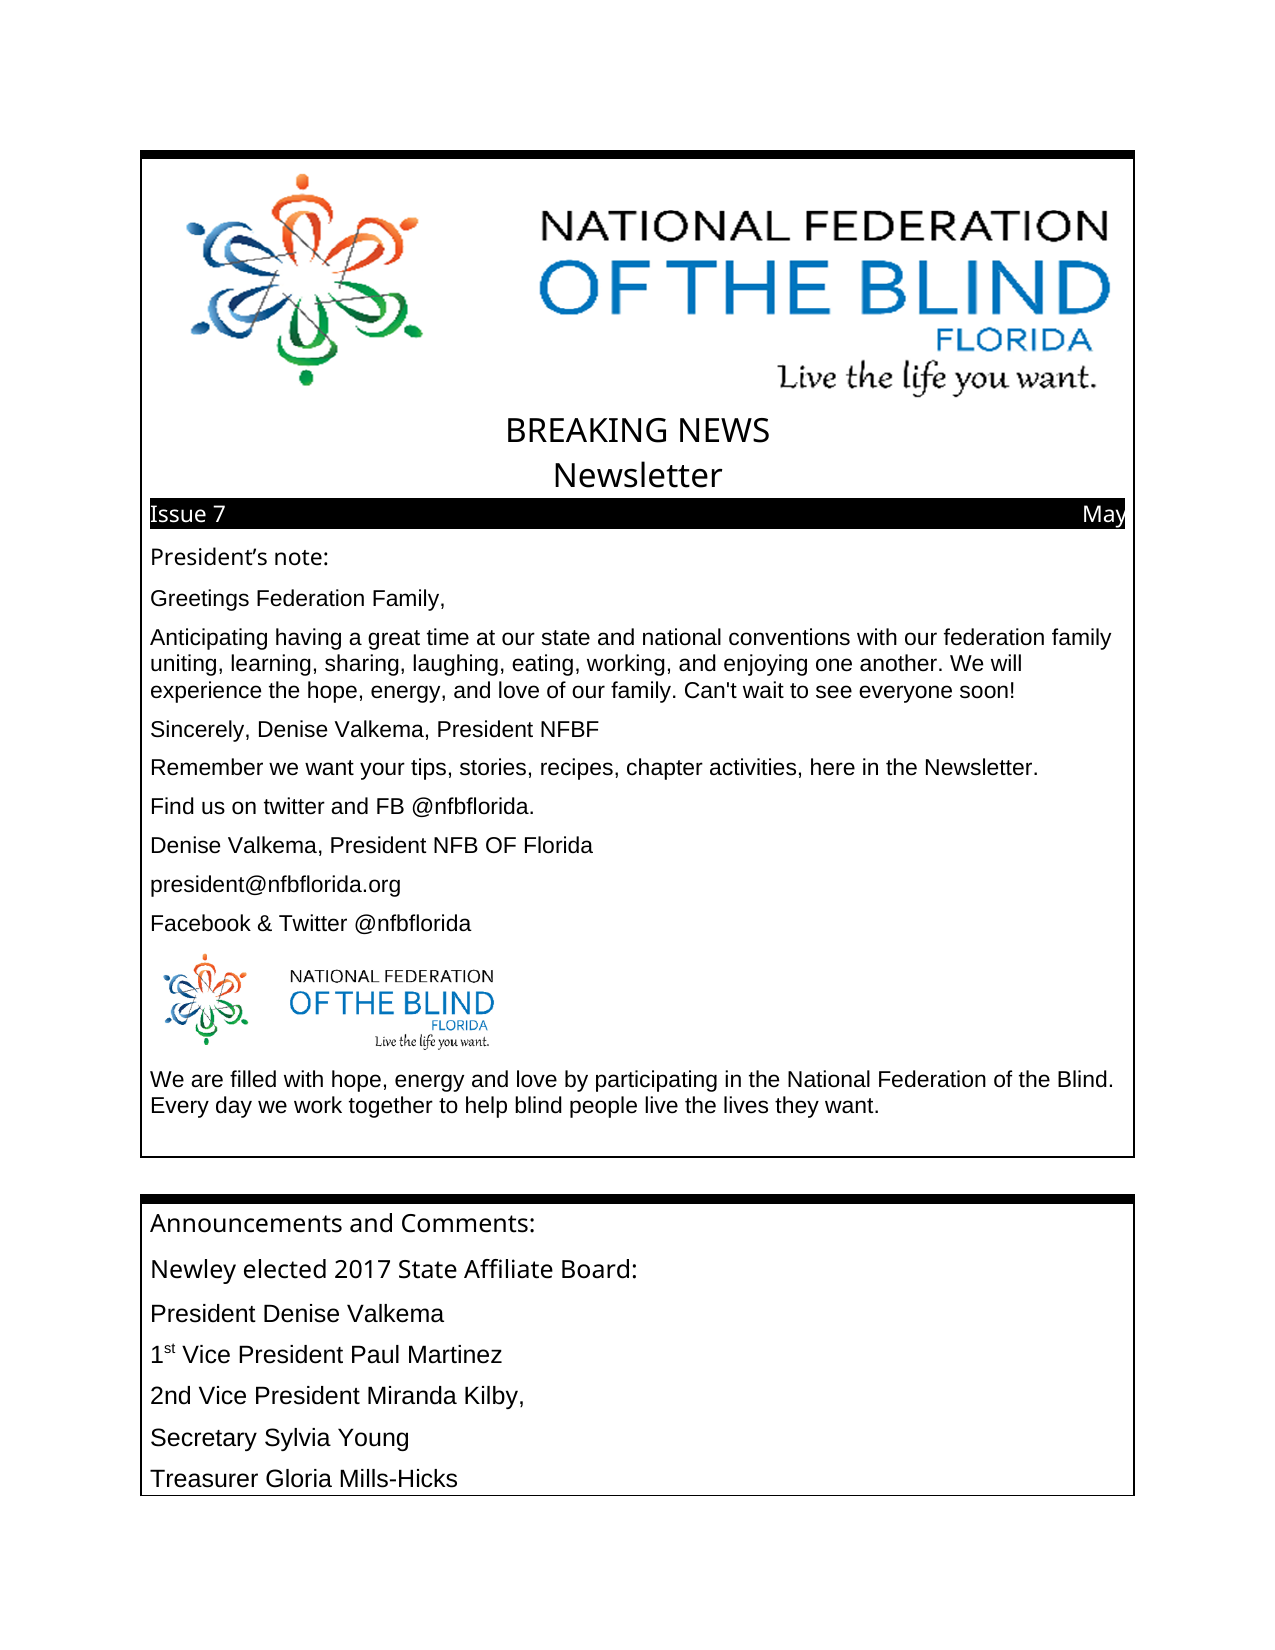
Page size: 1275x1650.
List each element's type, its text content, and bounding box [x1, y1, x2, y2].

text President Denise Valkema [142, 1287, 1133, 1327]
text Anticipating having a great time at our state and national conventions with our federation family uniting, learning, sharing, laughing, eating, working, and enjoying one another. We will experience the hope, energy, and love of our family. Can't wait to see everyone soon! [142, 612, 1133, 703]
text Facebook & Twitter @nfbflorida [142, 898, 1133, 936]
text Denise Valkema, President NFB OF Florida [142, 821, 1133, 858]
text We are filled with hope, energy and love by participating in the National Federation of the Blind. Every day we work together to help blind people live the lives they want. [142, 1054, 1133, 1156]
text Remember we want your tips, stories, recipes, chapter activities, here in the Newsletter. [142, 743, 1133, 781]
title Newsletter [150, 452, 1125, 498]
text Find us on twitter and FB @nfbflorida. [142, 782, 1133, 819]
picture [150, 161, 1125, 407]
text Announcements and Comments: [142, 1204, 1133, 1240]
text president@nfbflorida.org [142, 859, 1133, 897]
text Issue 7 May/June 2017 [150, 498, 1125, 529]
text 2nd Vice President Miranda Kilby, [142, 1370, 1133, 1410]
text Greetings Federation Family, [142, 574, 1133, 611]
text Treasurer Gloria Mills-Hicks [142, 1452, 1133, 1495]
text Secretary Sylvia Young [142, 1411, 1133, 1451]
picture [150, 948, 499, 1054]
text 1st Vice President Paul Martinez [142, 1328, 1133, 1369]
text President’s note: [142, 530, 1133, 573]
text Sincerely, Denise Valkema, President NFBF [142, 704, 1133, 742]
text Newley elected 2017 State Affiliate Board: [142, 1241, 1133, 1286]
